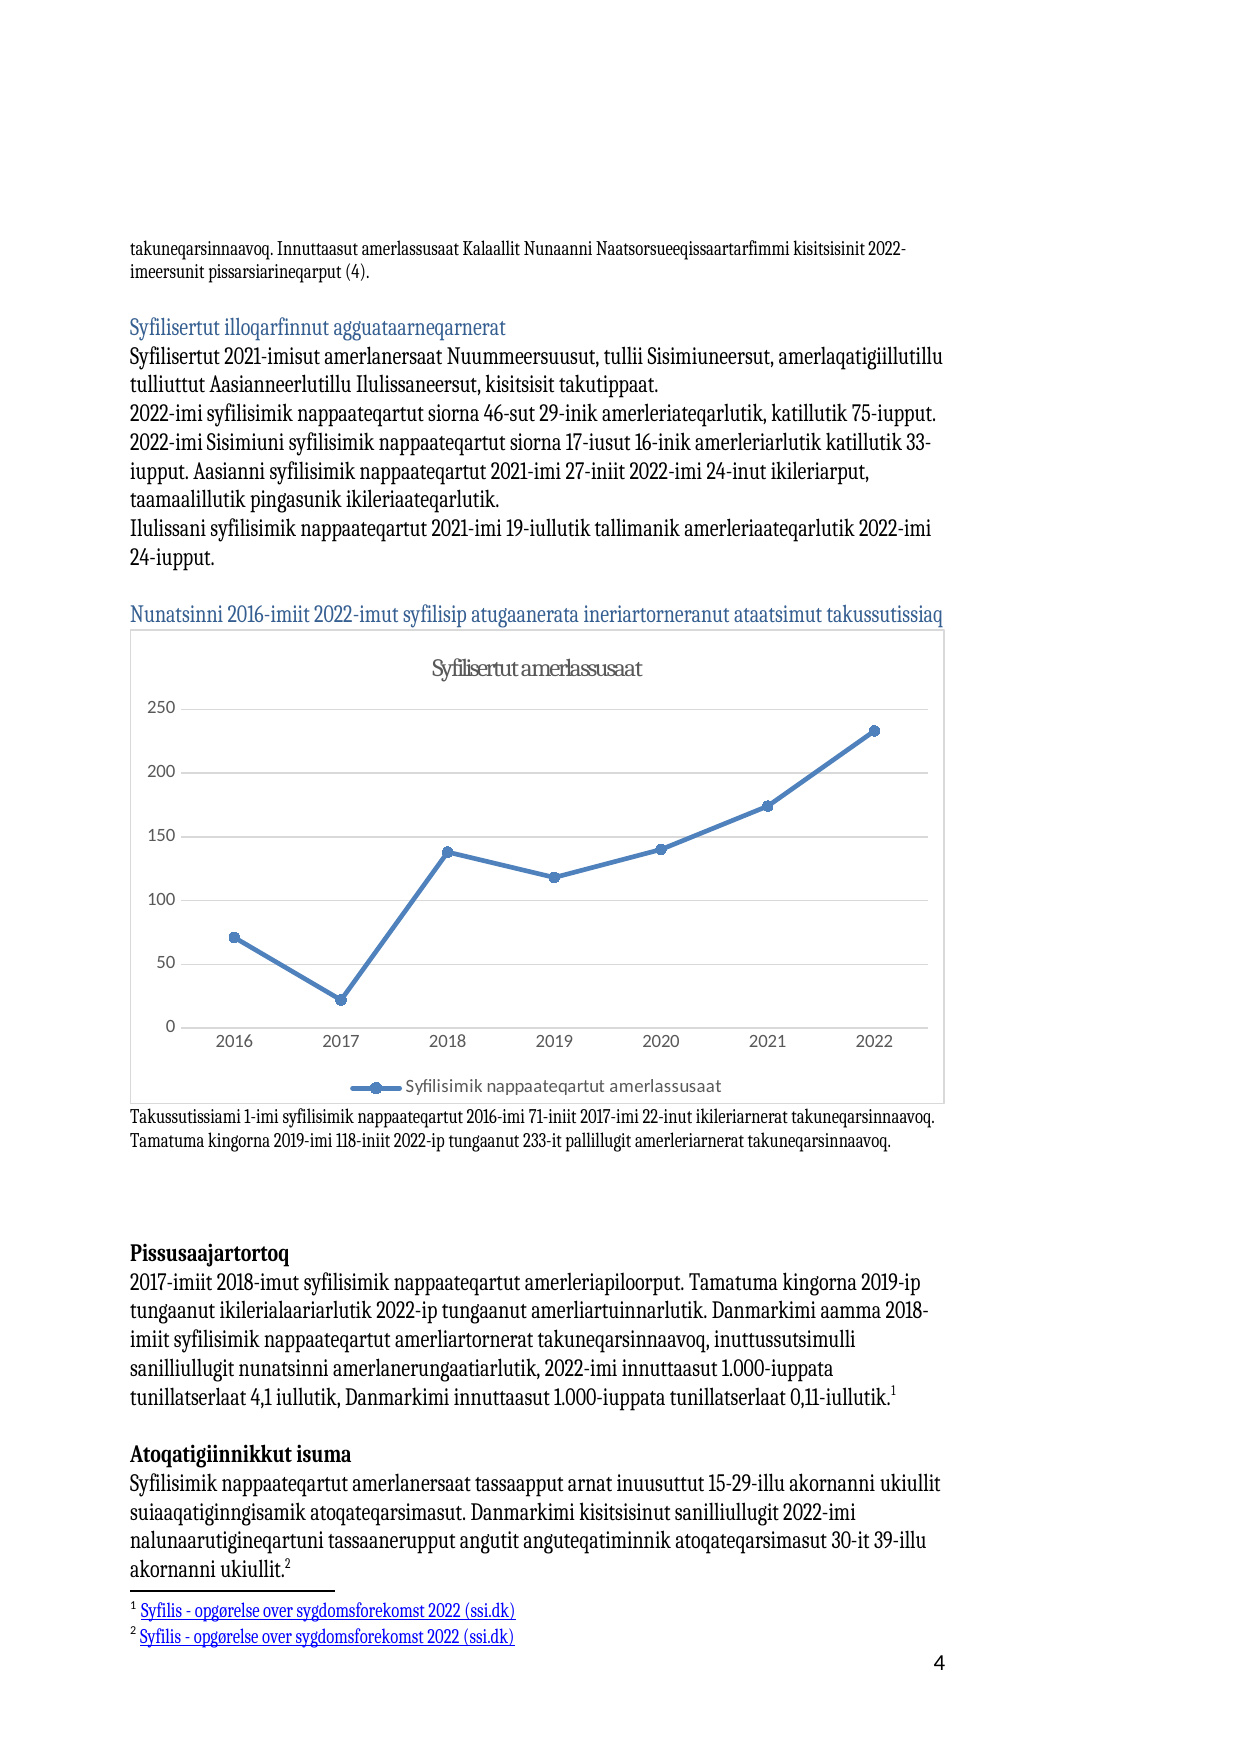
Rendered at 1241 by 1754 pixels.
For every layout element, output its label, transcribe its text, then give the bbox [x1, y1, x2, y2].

text Takussutissiami 1-imi syfilisimik nappaateqartut 2016-imi 71-iniit 2017-imi 22-inut ikileriarnerat takuneqarsinnaavoq. Tamatuma kingorna 2019-imi 118-iniit 2022-ip tungaanut 233-it pallillugit amerleriarnerat takuneqarsinnaavoq. [130, 1104, 945, 1152]
subtitle Syfilisertut illoqarfinnut agguataarneqarnerat [130, 313, 945, 342]
text Ilulissani syfilisimik nappaateqartut 2021-imi 19-iullutik tallimanik amerleriaateqarlutik 2022-imi 24-iupput. [130, 514, 945, 572]
text 2017-imiit 2018-imut syfilisimik nappaateqartut amerleriapiloorput. Tamatuma kingorna 2019-ip tungaanut ikilerialaariarlutik 2022-ip tungaanut amerliartuinnarlutik. Danmarkimi aamma 2018-imiit syfilisimik nappaateqartut amerliartornerat takuneqarsinnaavoq, inuttussutsimulli sanilliullugit nunatsinni amerlanerungaatiarlutik, 2022-imi innuttaasut 1.000-iuppata tunillatserlaat 4,1 iullutik, Danmarkimi innuttaasut 1.000-iuppata tunillatserlaat 0,11-iullutik. [130, 1267, 945, 1411]
text 2022-imi syfilisimik nappaateqartut siorna 46-sut 29-inik amerleriateqarlutik, katillutik 75-iupput. 2022-imi Sisimiuni syfilisimik nappaateqartut siorna 17-iusut 16-inik amerleriarlutik katillutik 33-iupput. Aasianni syfilisimik nappaateqartut 2021-imi 27-iniit 2022-imi 24-inut ikileriarput, taamaalillutik pingasunik ikileriaateqarlutik. [130, 399, 945, 514]
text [130, 236, 945, 284]
text Pissusaajartortoq [130, 1239, 945, 1267]
text Syfilisertut 2021-imisut amerlanersaat Nuummeersuusut, tullii Sisimiuneersut, amerlaqatigiillutillu tulliuttut Aasianneerlutillu Ilulissaneersut, kisitsisit takutippaat. [130, 342, 945, 399]
subtitle Nunatsinni 2016-imiit 2022-imut syfilisip atugaanerata ineriartorneranut ataatsimut takussutissiaq [130, 600, 945, 629]
text Syfilisimik nappaateqartut amerlanersaat tassaapput arnat inuusuttut 15-29-illu akornanni ukiullit suiaaqatiginngisamik atoqateqarsimasut. Danmarkimi kisitsisinut sanilliullugit 2022-imi nalunaarutigineqartuni tassaanerupput angutit anguteqatiminnik atoqateqarsimasut 30-it 39-illu akornanni ukiullit. [130, 1469, 945, 1584]
text Atoqatigiinnikkut isuma [130, 1440, 945, 1469]
